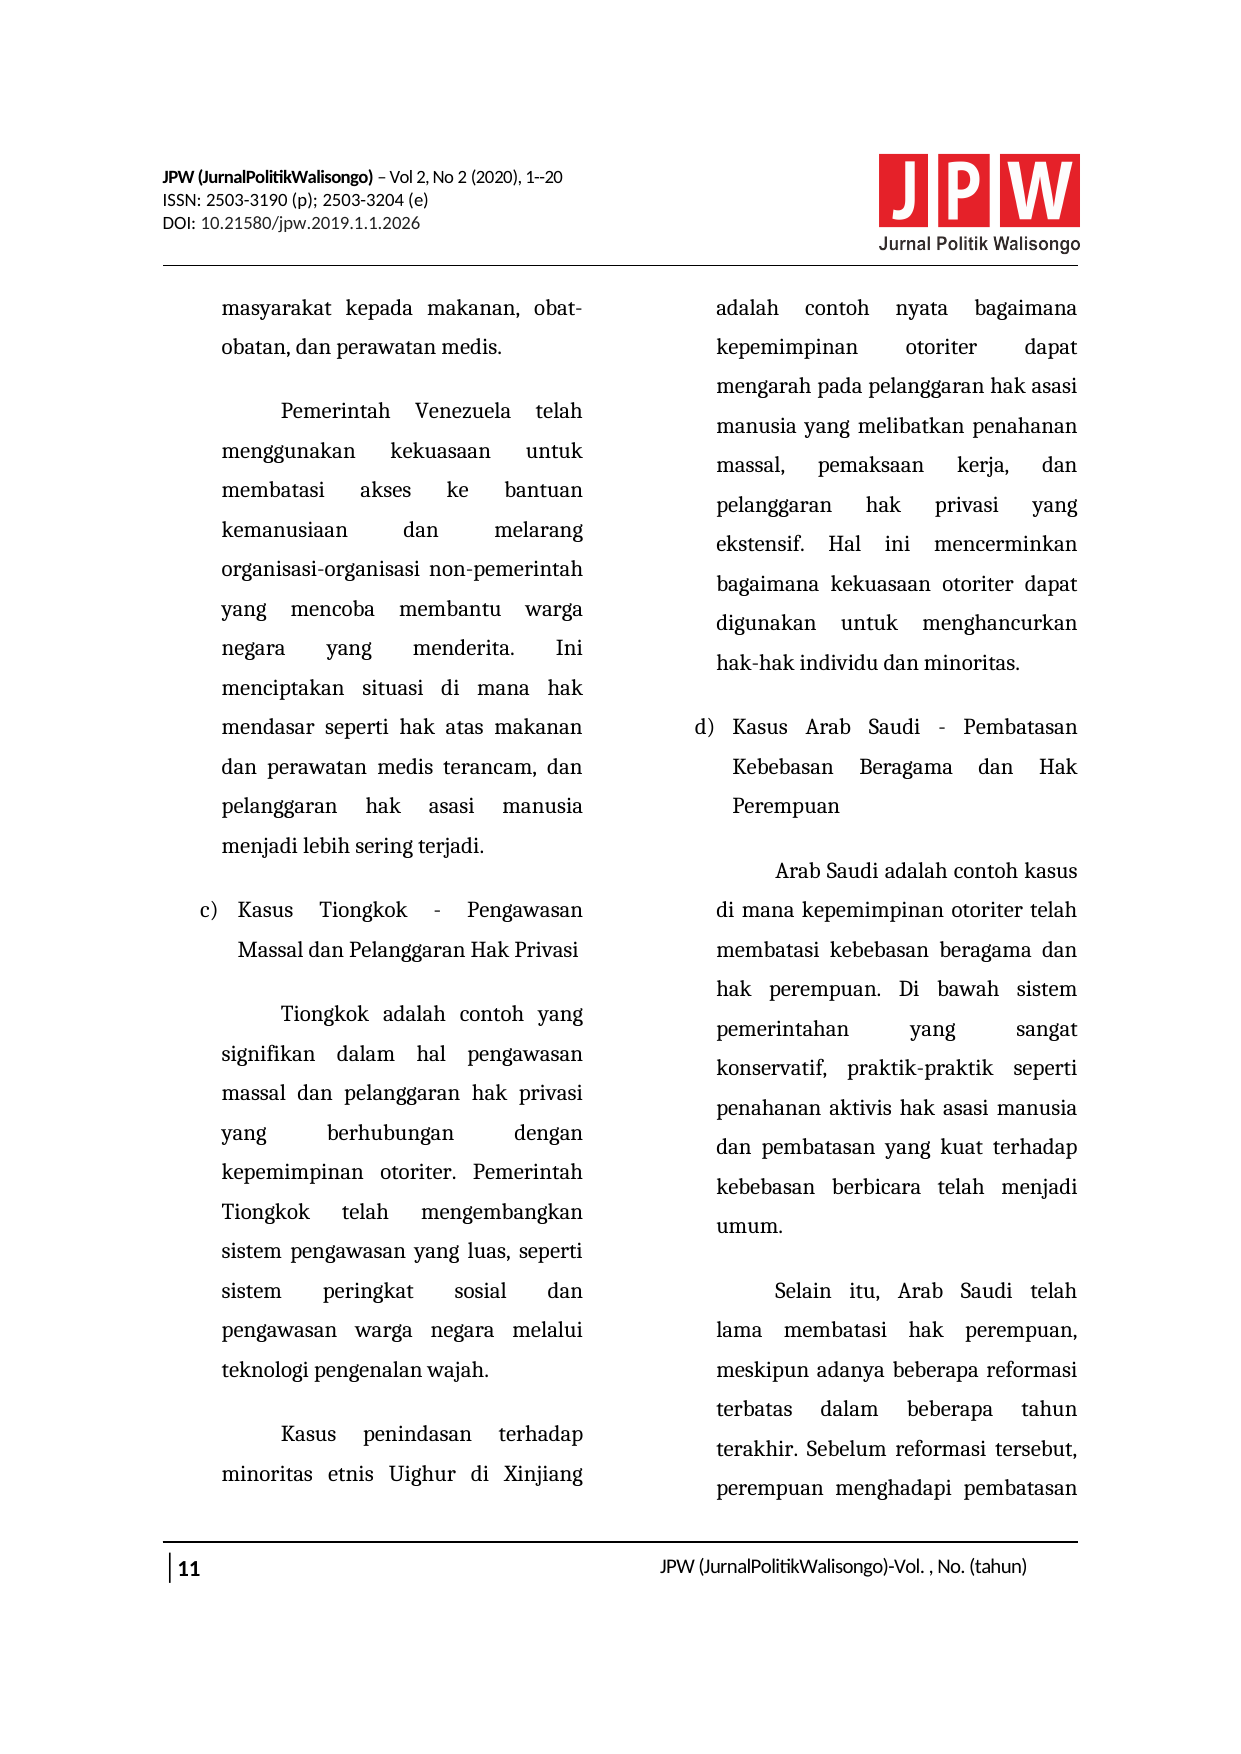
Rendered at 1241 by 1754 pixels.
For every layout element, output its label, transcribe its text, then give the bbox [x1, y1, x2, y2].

text Kasus penindasan terhadap minoritas etnis Uighur di Xinjiang adalah contoh nyata bagaimana kepemimpinan otoriter dapat mengarah pada pelanggaran hak asasi manusia yang melibatkan penahanan massal, pemaksaan kerja, dan pelanggaran hak privasi yang ekstensif. Hal ini mencerminkan bagaimana kekuasaan otoriter dapat digunakan untuk menghancurkan hak-hak individu dan minoritas. [716, 294, 1078, 676]
text Pemerintah Venezuela telah menggunakan kekuasaan untuk membatasi akses ke bantuan kemanusiaan dan melarang organisasi-organisasi non-pemerintah yang mencoba membantu warga negara yang menderita. Ini menciptakan situasi di mana hak mendasar seperti hak atas makanan dan perawatan medis terancam, dan pelanggaran hak asasi manusia menjadi lebih sering terjadi. [221, 398, 583, 859]
list Kasus Tiongkok - Pengawasan Massal dan Pelanggaran Hak Privasi [200, 897, 583, 963]
text Arab Saudi adalah contoh kasus di mana kepemimpinan otoriter telah membatasi kebebasan beragama dan hak perempuan. Di bawah sistem pemerintahan yang sangat konservatif, praktik-praktik seperti penahanan aktivis hak asasi manusia dan pembatasan yang kuat terhadap kebebasan berbicara telah menjadi umum. [716, 858, 1078, 1239]
picture [874, 152, 1085, 256]
list Kasus Arab Saudi - Pembatasan Kebebasan Beragama dan Hak Perempuan [694, 714, 1078, 819]
text Kasus penindasan terhadap minoritas etnis Uighur di Xinjiang adalah contoh nyata bagaimana kepemimpinan otoriter dapat mengarah pada pelanggaran hak asasi manusia yang melibatkan penahanan massal, pemaksaan kerja, dan pelanggaran hak privasi yang ekstensif. Hal ini mencerminkan bagaimana kekuasaan otoriter dapat digunakan untuk menghancurkan hak-hak individu dan minoritas. [221, 1421, 583, 1487]
text Tiongkok adalah contoh yang signifikan dalam hal pengawasan massal dan pelanggaran hak privasi yang berhubungan dengan kepemimpinan otoriter. Pemerintah Tiongkok telah mengembangkan sistem pengawasan yang luas, seperti sistem peringkat sosial dan pengawasan warga negara melalui teknologi pengenalan wajah. [221, 1001, 583, 1383]
